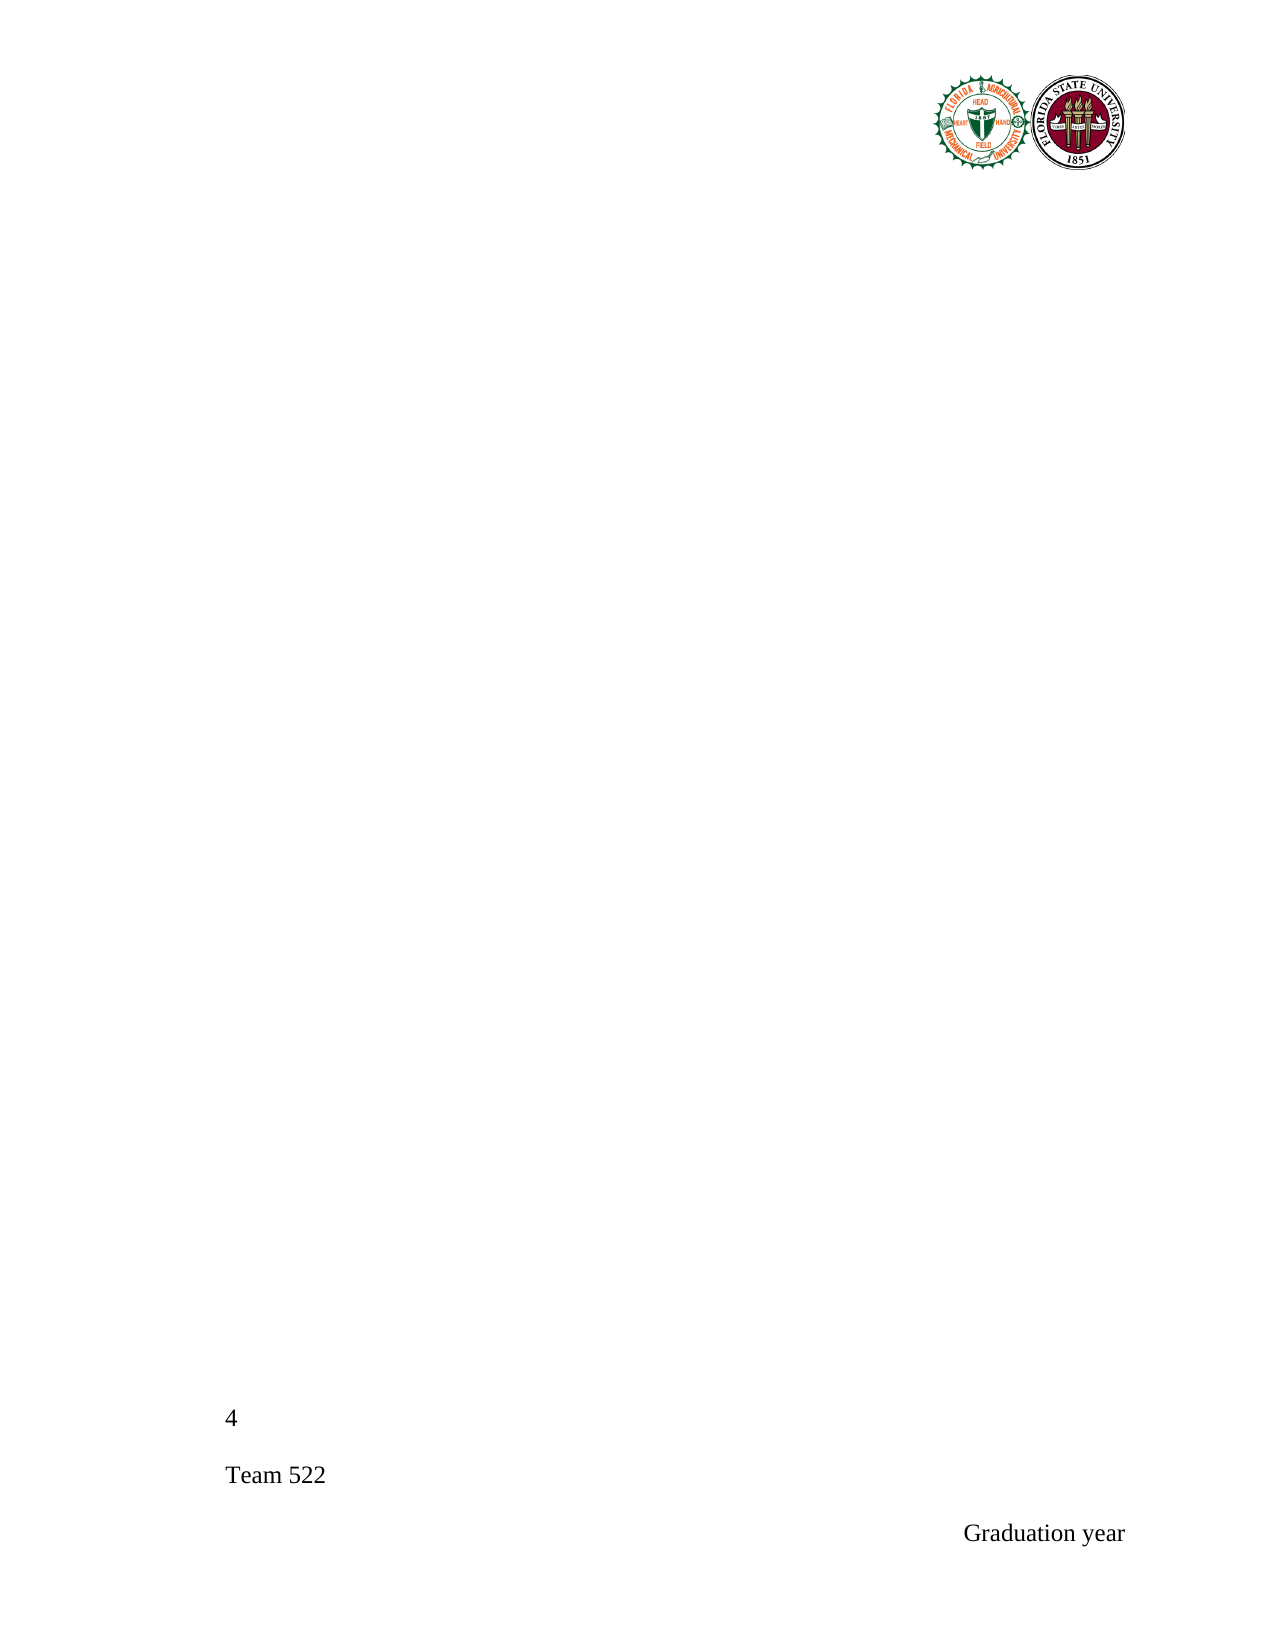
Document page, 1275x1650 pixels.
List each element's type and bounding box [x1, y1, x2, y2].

picture [933, 75, 1125, 170]
